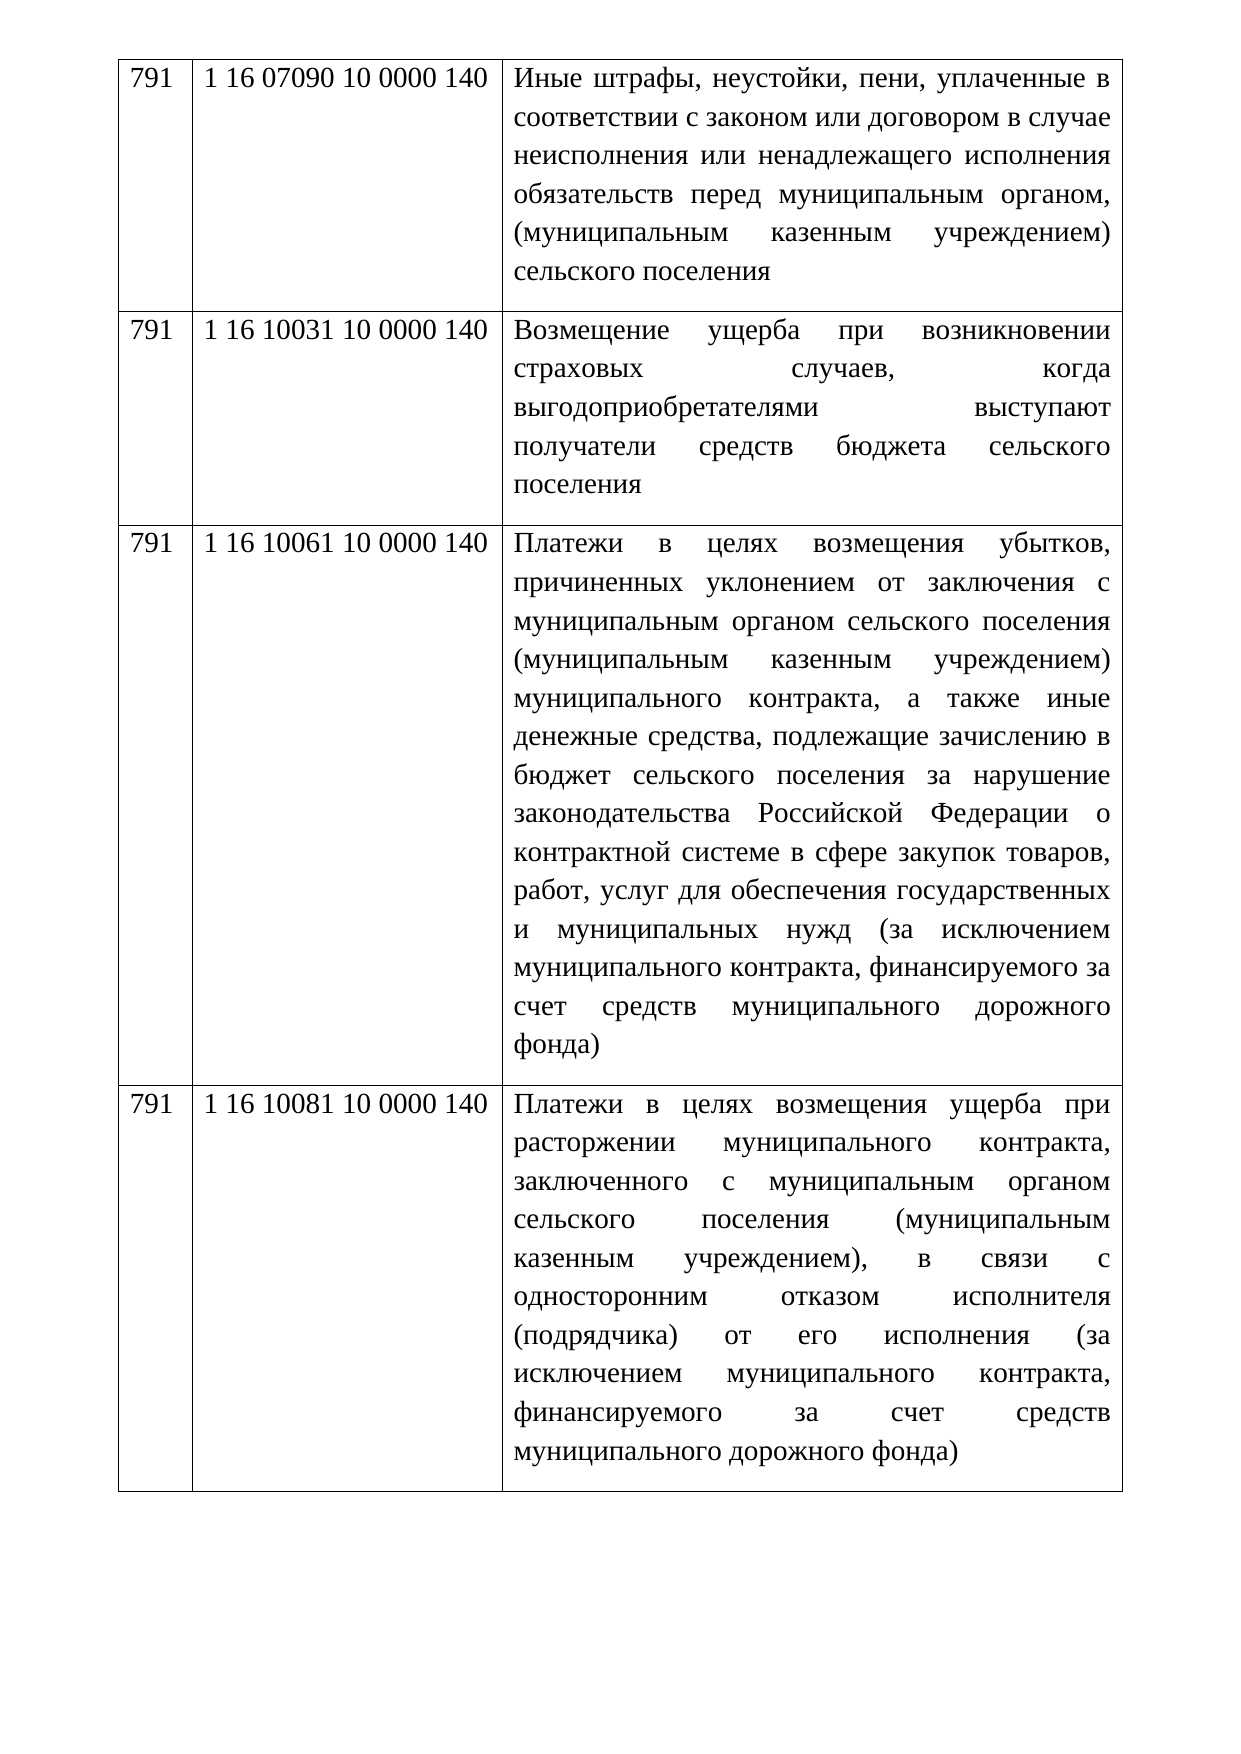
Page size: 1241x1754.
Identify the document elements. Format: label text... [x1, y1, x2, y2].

table_cell 1 16 10081 10 0000 140 [193, 1086, 502, 1491]
table_cell 1 16 10031 10 0000 140 [193, 312, 502, 524]
table_cell Иные штрафы, неустойки, пени, уплаченные в соответствии с законом или договором в случае неисполнения или ненадлежащего исполнения обязательств перед муниципальным органом, (муниципальным казенным учреждением) сельского поселения [503, 60, 1122, 311]
table_cell 791 [119, 312, 192, 524]
table_cell Платежи в целях возмещения ущерба при расторжении муниципального контракта, заключенного с муниципальным органом сельского поселения (муниципальным казенным учреждением), в связи с односторонним отказом исполнителя (подрядчика) от его исполнения (за исключением муниципального контракта, финансируемого за счет средств муниципального дорожного фонда) [503, 1086, 1122, 1491]
table_cell 1 16 07090 10 0000 140 [193, 60, 502, 311]
table_cell 1 16 10061 10 0000 140 [193, 526, 502, 1085]
table_cell 791 [119, 526, 192, 1085]
table_cell Платежи в целях возмещения убытков, причиненных уклонением от заключения с муниципальным органом сельского поселения (муниципальным казенным учреждением) муниципального контракта, а также иные денежные средства, подлежащие зачислению в бюджет сельского поселения за нарушение законодательства Российской Федерации о контрактной системе в сфере закупок товаров, работ, услуг для обеспечения государственных и муниципальных нужд (за исключением муниципального контракта, финансируемого за счет средств муниципального дорожного фонда) [503, 526, 1122, 1085]
table_cell 791 [119, 60, 192, 311]
table_cell 791 [119, 1086, 192, 1491]
table_cell Возмещение ущерба при возникновении страховых случаев, когда выгодоприобретателями выступают получатели средств бюджета сельского поселения [503, 312, 1122, 524]
